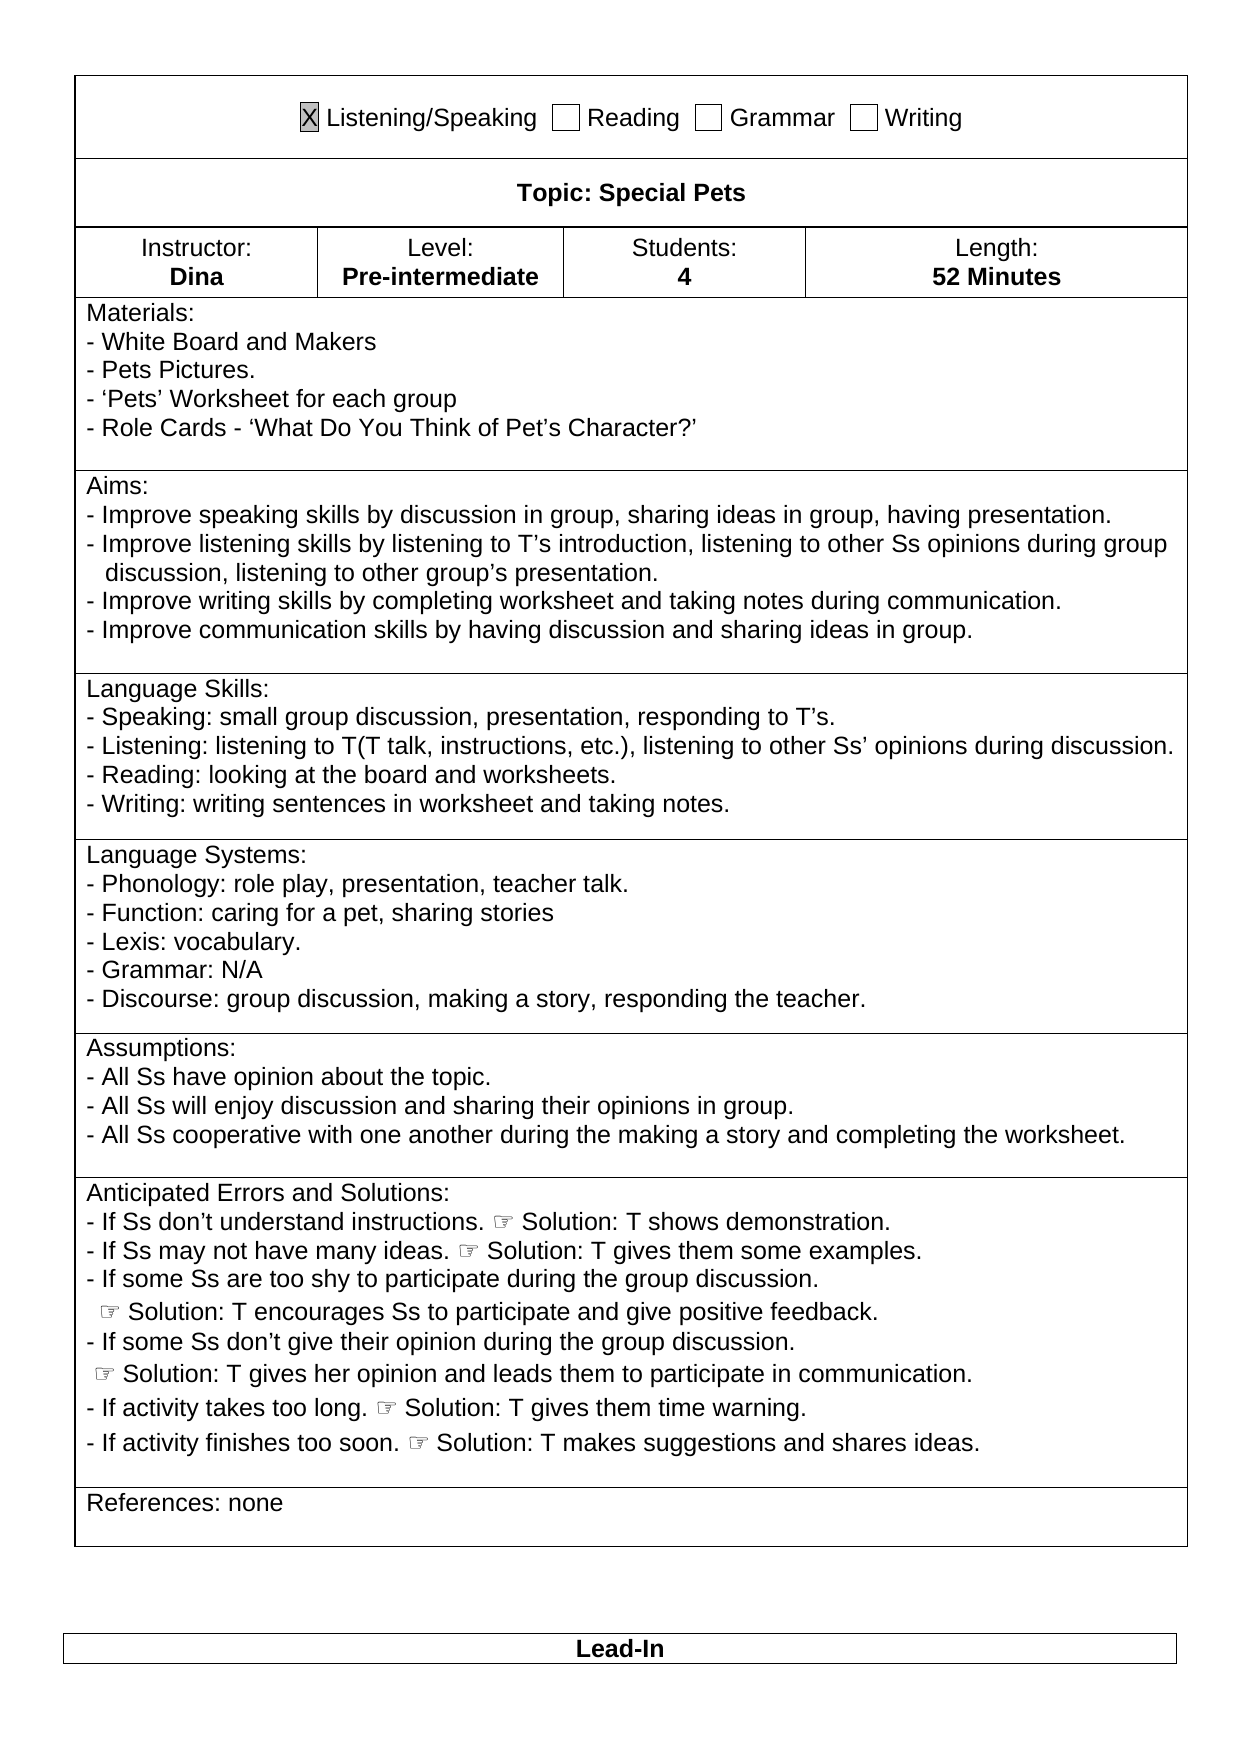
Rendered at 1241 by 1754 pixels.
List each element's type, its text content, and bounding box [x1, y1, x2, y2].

table_cell Topic: Special Pets [76, 159, 1187, 226]
table_cell Level: Pre-intermediate [318, 228, 563, 297]
table_cell Length: 52 Minutes [806, 228, 1187, 297]
table_cell Instructor: Dina [76, 228, 317, 297]
table_cell References: none [76, 1488, 1187, 1546]
table_cell Materials: - White Board and Makers - Pets Pictures. - ‘Pets’ Worksheet for each group - Role Cards - ‘What Do You Think of Pet’s Character?’ [76, 298, 1187, 470]
table_header Lead-In [64, 1634, 1176, 1663]
table_cell Assumptions: - All Ss have opinion about the topic. - All Ss will enjoy discussion and sharing their opinions in group. - All Ss cooperative with one another during the making a story and completing the worksheet. [76, 1034, 1187, 1177]
table_cell Students: 4 [564, 228, 805, 297]
table_cell Language Systems: - Phonology: role play, presentation, teacher talk. - Function: caring for a pet, sharing stories - Lexis: vocabulary. - Grammar: N/A - Discourse: group discussion, making a story, responding the teacher. [76, 840, 1187, 1032]
table_cell Anticipated Errors and Solutions: - If Ss don’t understand instructions. ☞ Solution: T shows demonstration. - If Ss may not have many ideas. ☞ Solution: T gives them some examples. - If some Ss are too shy to participate during the group discussion. ☞ Solution: T encourages Ss to participate and give positive feedback. - If some Ss don’t give their opinion during the group discussion. ☞ Solution: T gives her opinion and leads them to participate in communication. - If activity takes too long. ☞ Solution: T gives them time warning. - If activity finishes too soon. ☞ Solution: T makes suggestions and shares ideas. [76, 1178, 1187, 1487]
table_cell Language Skills: - Speaking: small group discussion, presentation, responding to T’s. - Listening: listening to T(T talk, instructions, etc.), listening to other Ss’ opinions during discussion. - Reading: looking at the board and worksheets. - Writing: writing sentences in worksheet and taking notes. [76, 674, 1187, 839]
table_cell Aims: - Improve speaking skills by discussion in group, sharing ideas in group, having presentation. - Improve listening skills by listening to T’s introduction, listening to other Ss opinions during group discussion, listening to other group’s presentation. - Improve writing skills by completing worksheet and taking notes during communication. - Improve communication skills by having discussion and sharing ideas in group. [76, 471, 1187, 673]
table_header X Listening/Speaking Reading Grammar Writing [76, 76, 1187, 158]
